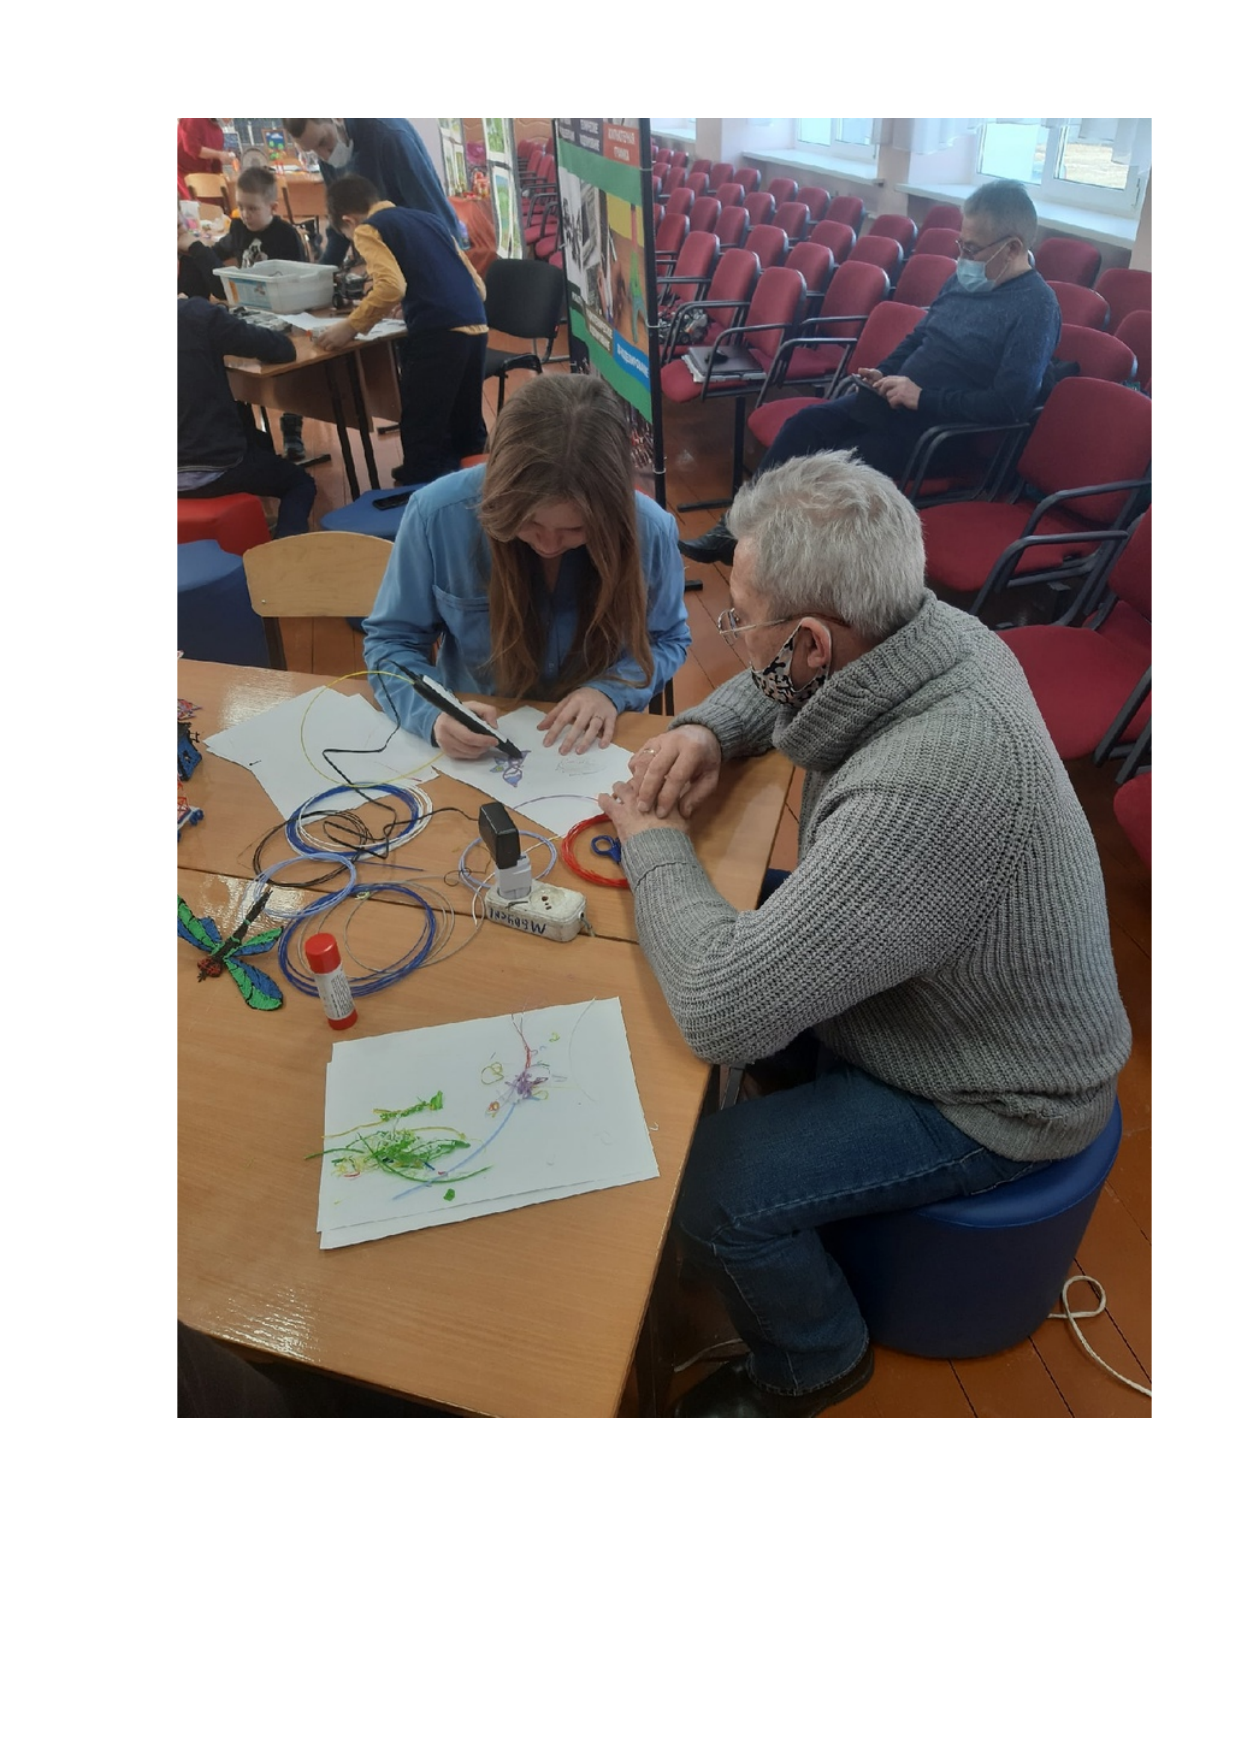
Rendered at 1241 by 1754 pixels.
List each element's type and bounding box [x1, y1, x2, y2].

picture [177, 118, 1152, 1418]
